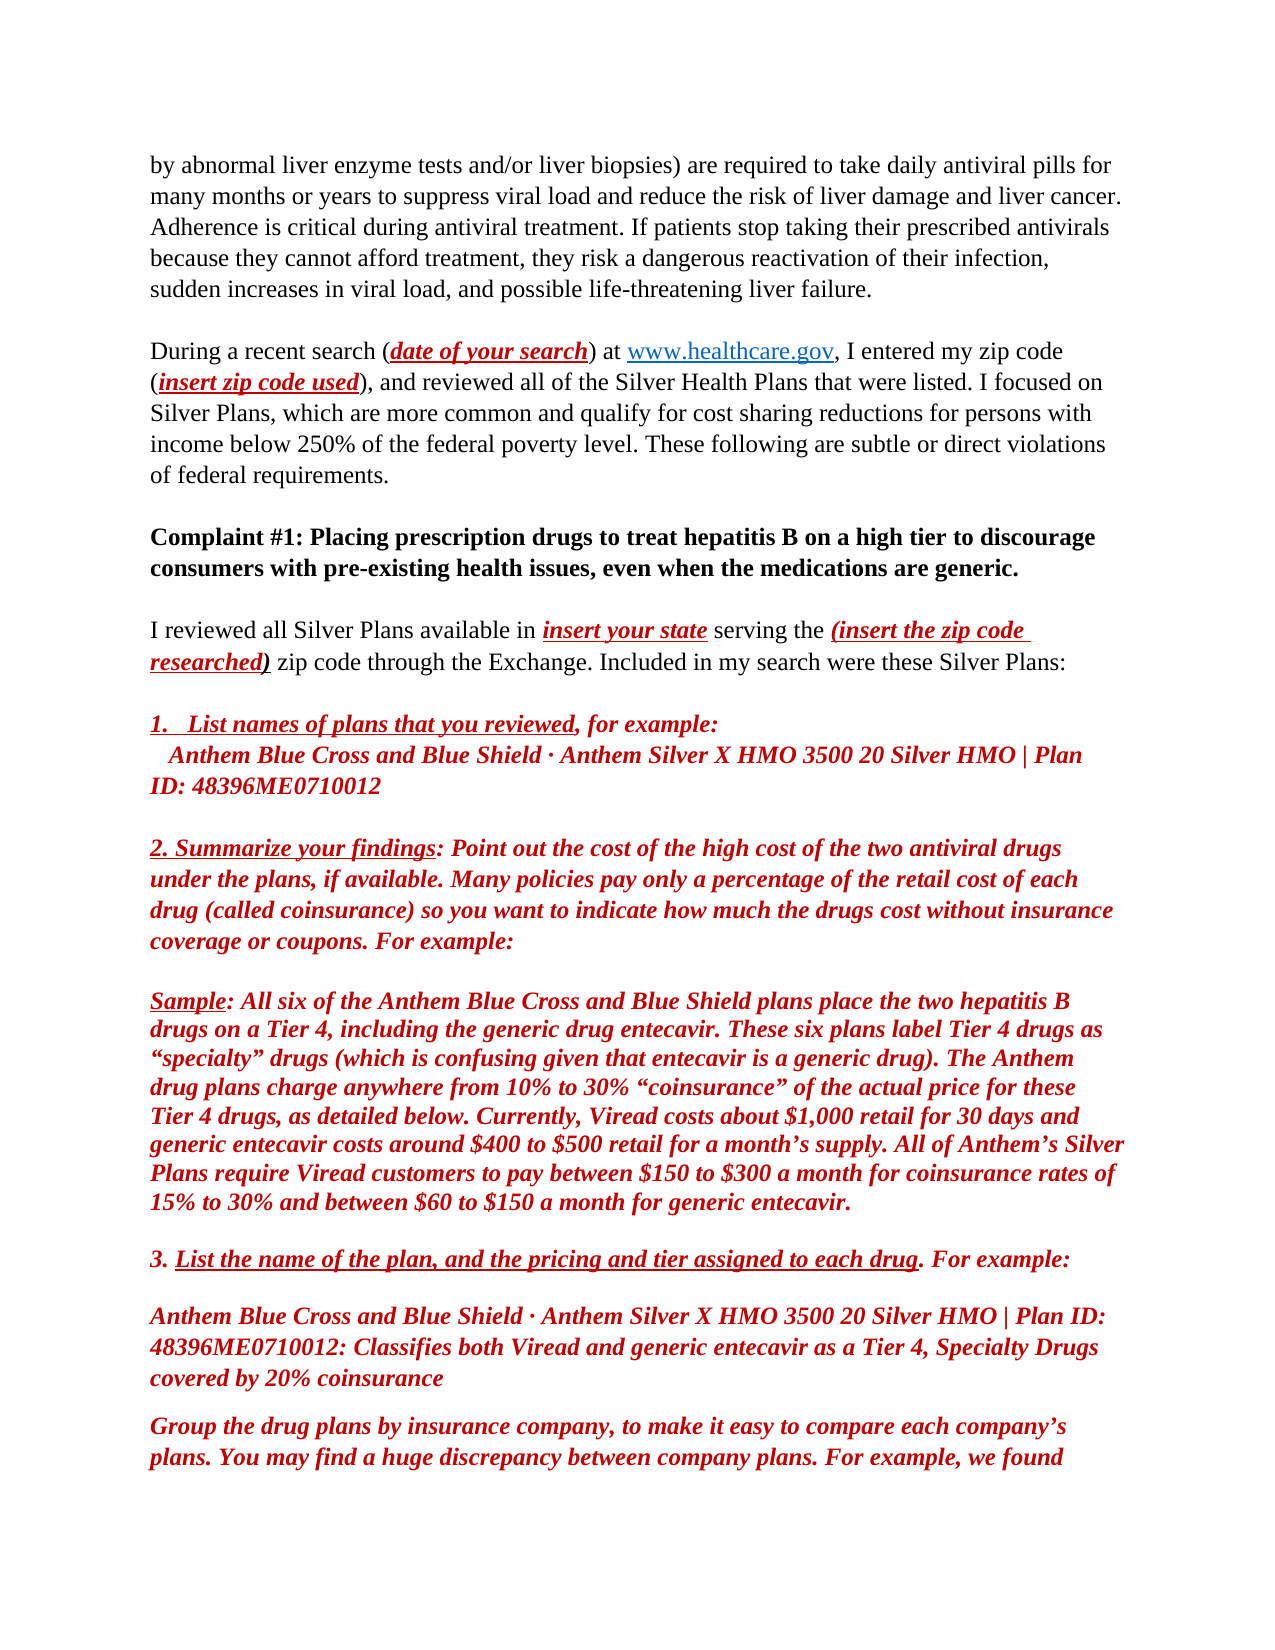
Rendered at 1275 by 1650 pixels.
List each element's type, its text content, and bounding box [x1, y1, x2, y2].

text Anthem Blue Cross and Blue Shield · Anthem Silver X HMO 3500 20 Silver HMO | Plan ID: 48396ME0710012: Classifies both Viread and generic entecavir as a Tier 4, Specialty Drugs covered by 20% coinsurance [150, 1301, 1125, 1392]
text 3. List the name of the plan, and the pricing and tier assigned to each drug. For example: [150, 1244, 1125, 1273]
text Sample: All six of the Anthem Blue Cross and Blue Shield plans place the two hepatitis B drugs on a Tier 4, including the generic drug entecavir. These six plans label Tier 4 drugs as “specialty” drugs (which is confusing given that entecavir is a generic drug). The Anthem drug plans charge anywhere from 10% to 30% “coinsurance” of the actual price for these Tier 4 drugs, as detailed below. Currently, Viread costs about $1,000 retail for 30 days and generic entecavir costs around $400 to $500 retail for a month’s supply. All of Anthem’s Silver Plans require Viread customers to pay between $150 to $300 a month for coinsurance rates of 15% to 30% and between $60 to $150 a month for generic entecavir. [150, 986, 1125, 1130]
text Complaint #1: Placing prescription drugs to treat hepatitis B on a high tier to discourage consumers with pre-existing health issues, even when the medications are generic. [150, 522, 1125, 582]
text During a recent search (date of your search) at www.healthcare.gov, I entered my zip code (insert zip code used), and reviewed all of the Silver Health Plans that were listed. I focused on Silver Plans, which are more common and qualify for cost sharing reductions for persons with income below 250% of the federal poverty level. These following are subtle or direct violations of federal requirements. [150, 336, 1125, 489]
text I reviewed all Silver Plans available in insert your state serving the (insert the zip code researched) zip code through the Exchange. Included in my search were these Silver Plans: [150, 616, 1125, 675]
list List names of plans that you reviewed, for example: [150, 709, 1125, 737]
text Anthem Blue Cross and Blue Shield · Anthem Silver X HMO 3500 20 Silver HMO | Plan ID: 48396ME0710012 [150, 740, 1125, 799]
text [150, 1411, 1125, 1471]
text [150, 150, 1125, 303]
text 2. Summarize your findings: Point out the cost of the high cost of the two antiviral drugs under the plans, if available. Many policies pay only a percentage of the retail cost of each drug (called coinsurance) so you want to indicate how much the drugs cost without insurance coverage or coupons. For example: [150, 833, 1125, 955]
